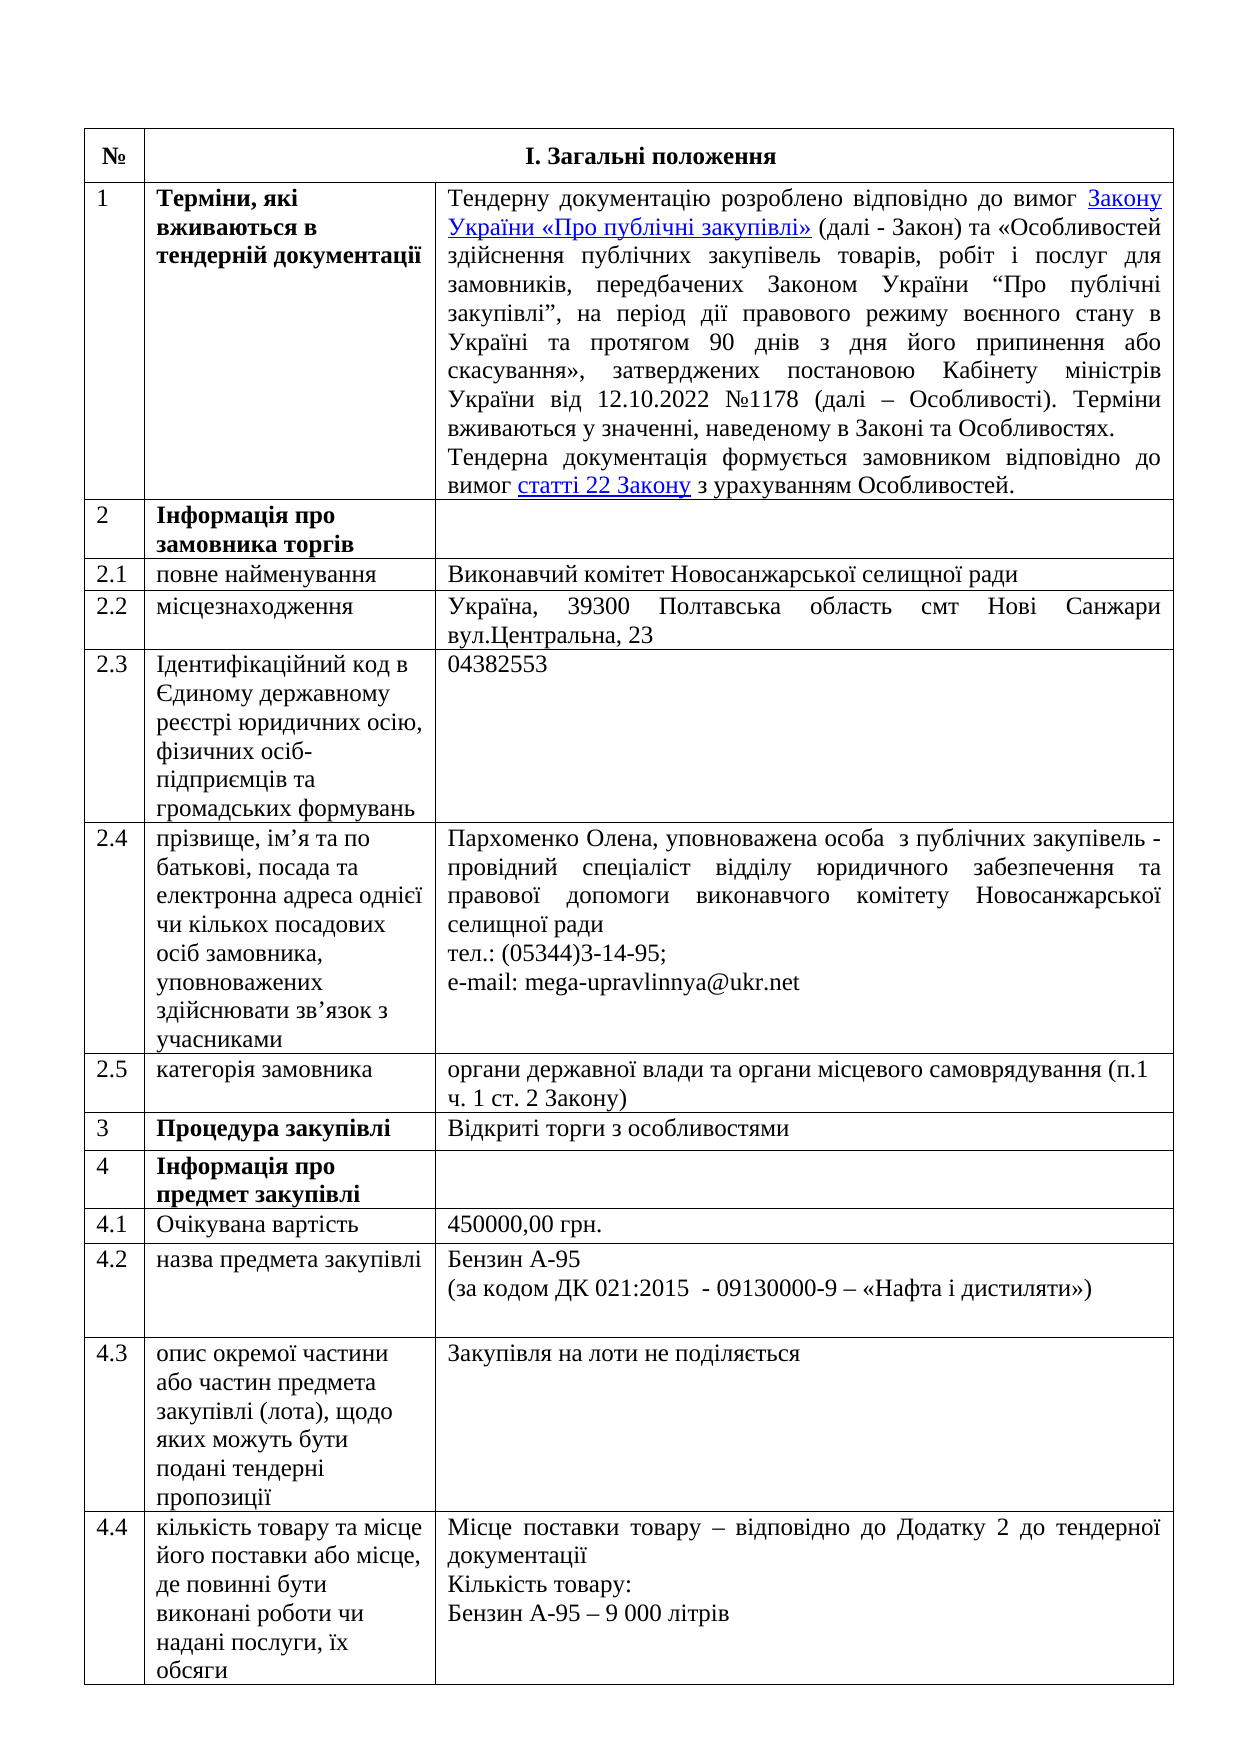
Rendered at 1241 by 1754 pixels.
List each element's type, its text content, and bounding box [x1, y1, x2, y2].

table_cell 2.4 [85, 823, 144, 1053]
table_cell Місце поставки товару – відповідно до Додатку 2 до тендерної документації Кількість товару: Бензин А-95 – 9 000 літрів [436, 1512, 1173, 1684]
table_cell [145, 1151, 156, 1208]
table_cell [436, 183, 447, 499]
table_cell 2.3 [85, 650, 144, 822]
table_cell 2.2 [85, 591, 144, 648]
table_cell Закупівля на лоти не поділяється [436, 1338, 1173, 1511]
table_cell органи державної влади та органи місцевого самоврядування (п.1 ч. 1 ст. 2 Закону) [436, 1054, 1173, 1112]
table_cell 3 [85, 1113, 144, 1150]
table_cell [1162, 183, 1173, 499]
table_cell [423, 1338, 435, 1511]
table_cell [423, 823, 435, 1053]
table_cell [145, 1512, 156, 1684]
table_cell назва предмета закупівлі [145, 1244, 435, 1337]
table_cell місцезнаходження [145, 591, 435, 648]
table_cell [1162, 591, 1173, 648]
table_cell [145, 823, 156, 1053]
table_cell повне найменування [145, 559, 435, 590]
table_cell 4.1 [85, 1209, 144, 1243]
table_cell [436, 1151, 1173, 1208]
table_cell 2.5 [85, 1054, 144, 1112]
table_cell Пархоменко Олена, уповноважена особа з публічних закупівель - провідний спеціаліст відділу юридичного забезпечення та правової допомоги виконавчого комітету Новосанжарської селищної ради тел.: (05344)3-14-95; e-mail: mega-upravlinnya@ukr.net [436, 823, 1173, 1053]
table_cell 04382553 [436, 650, 1173, 822]
table_cell 450000,00 грн. [436, 1209, 1173, 1243]
table_cell Терміни, які вживаються в тендерній документації [145, 183, 435, 499]
table_cell Очікувана вартість [145, 1209, 435, 1243]
table_cell 4.4 [85, 1512, 144, 1684]
table_cell Процедура закупівлі [145, 1113, 435, 1150]
table_cell 1 [85, 183, 144, 499]
table_cell 2 [85, 500, 144, 558]
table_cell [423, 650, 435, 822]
table_cell категорія замовника [145, 1054, 435, 1112]
table_cell 4.3 [85, 1338, 144, 1511]
table_cell Відкриті торги з особливостями [436, 1113, 1173, 1150]
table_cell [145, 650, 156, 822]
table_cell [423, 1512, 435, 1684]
table_cell 4.2 [85, 1244, 144, 1337]
table_cell Виконавчий комітет Новосанжарської селищної ради [436, 559, 1173, 590]
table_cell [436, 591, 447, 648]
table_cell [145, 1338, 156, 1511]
table_cell 4 [85, 1151, 144, 1208]
table_cell Бензин А-95 (за кодом ДК 021:2015 - 09130000-9 – «Нафта і дистиляти») [436, 1244, 1173, 1337]
table_cell 2.1 [85, 559, 144, 590]
table_header I. Загальні положення [145, 129, 1173, 182]
table_cell [436, 500, 1173, 558]
table_header № [85, 129, 144, 182]
